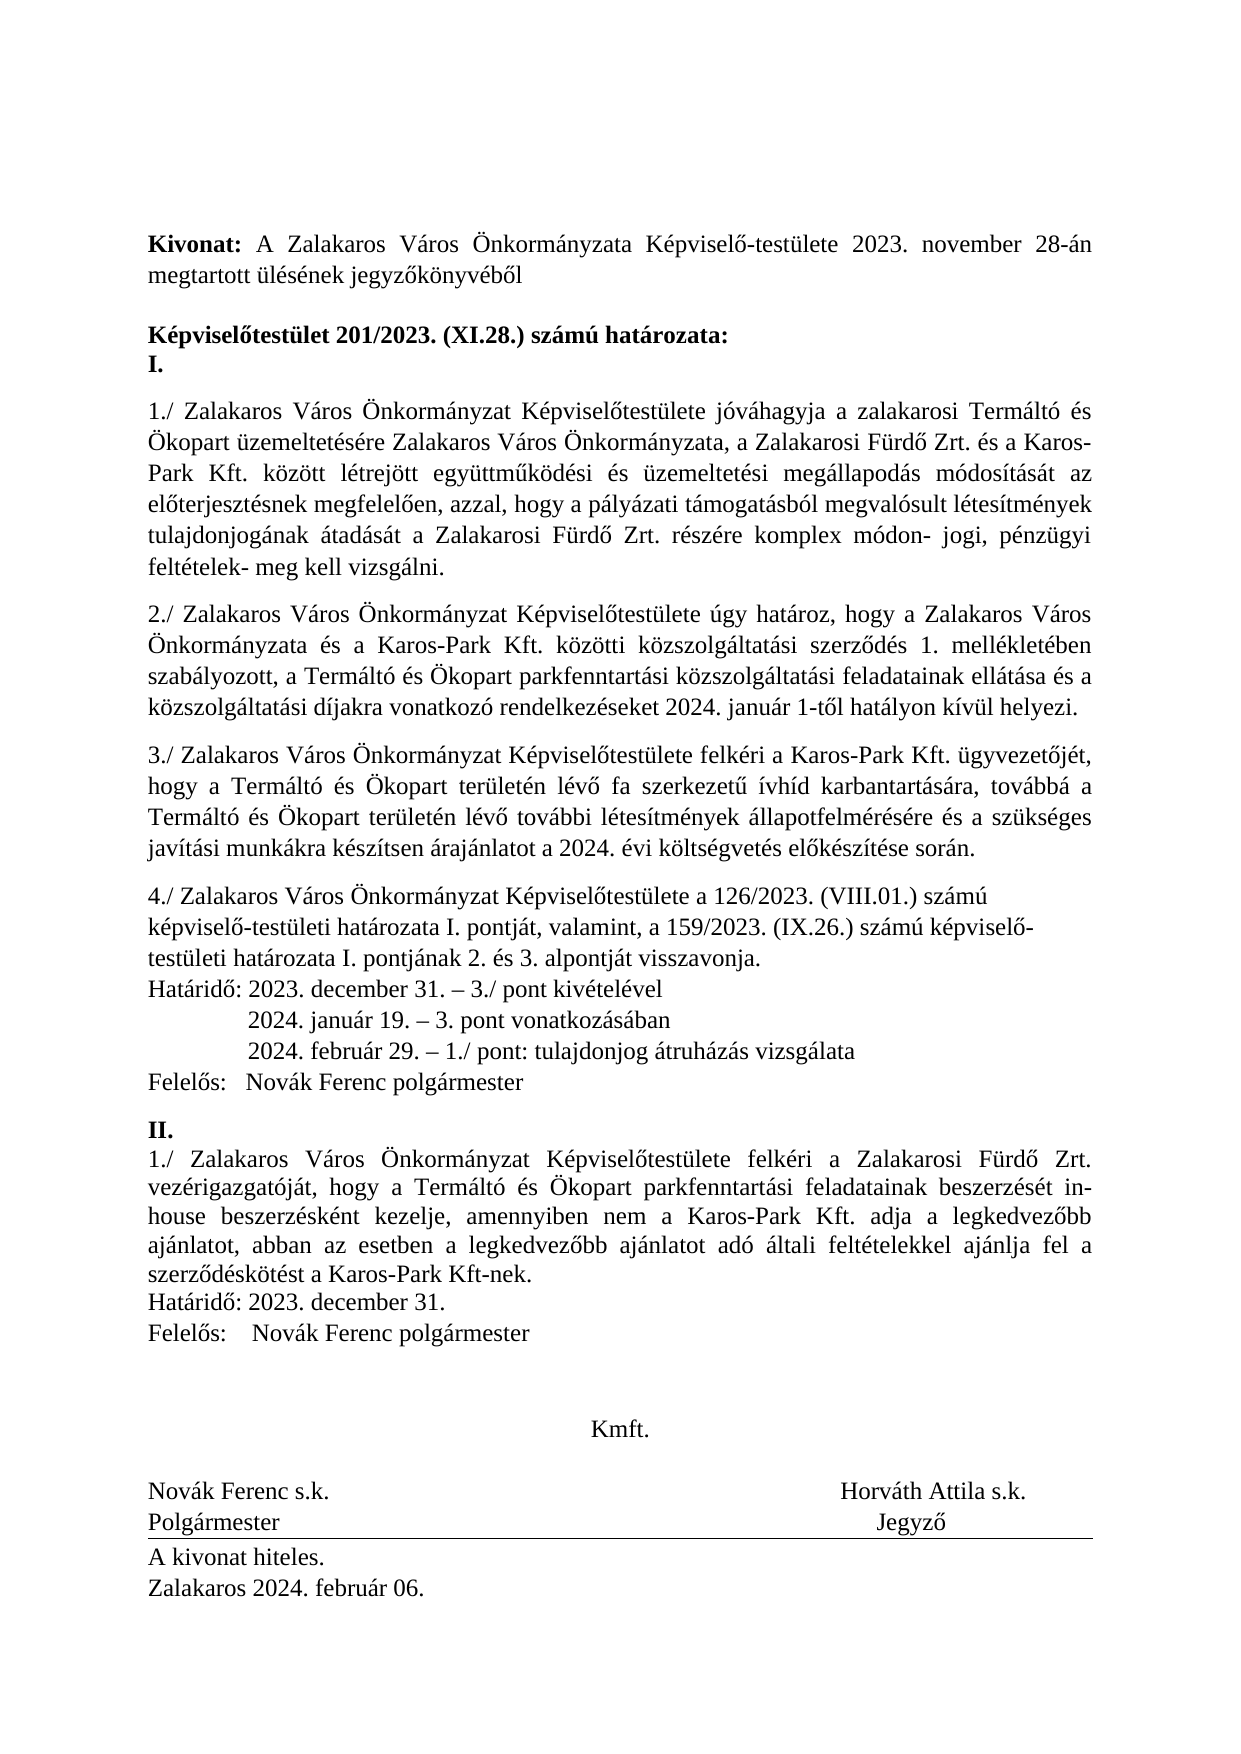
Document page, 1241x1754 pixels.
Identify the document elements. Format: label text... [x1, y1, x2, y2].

text Határidő: 2023. december 31. Felelős: Novák Ferenc polgármester [148, 1287, 1093, 1347]
text A kivonat hiteles. [148, 1542, 1093, 1570]
text 1./ Zalakaros Város Önkormányzat Képviselőtestülete jóváhagyja a zalakarosi Termáltó és Ökopart üzemeltetésére Zalakaros Város Önkormányzata, a Zalakarosi Fürdő Zrt. és a Karos-Park Kft. között létrejött együttműködési és üzemeltetési megállapodás módosítását az előterjesztésnek megfelelően, azzal, hogy a pályázati támogatásból megvalósult létesítmények tulajdonjogának átadását a Zalakarosi Fürdő Zrt. részére komplex módon- jogi, pénzügyi feltételek- meg kell vizsgálni. [148, 396, 1093, 580]
text Kmft. [148, 1414, 1093, 1443]
list 1./ Zalakaros Város Önkormányzat Képviselőtestülete felkéri a Zalakarosi Fürdő Zrt. vezérigazgatóját, hogy a Termáltó és Ökopart parkfenntartási feladatainak beszerzését in-house beszerzésként kezelje, amennyiben nem a Karos-Park Kft. adja a legkedvezőbb ajánlatot, abban az esetben a legkedvezőbb ajánlatot adó általi feltételekkel ajánlja fel a szerződéskötést a Karos-Park Kft-nek. [148, 1144, 1093, 1287]
text Novák Ferenc s.k. Horváth Attila s.k. [148, 1476, 1093, 1505]
list II. [148, 1115, 1093, 1144]
text Kivonat: A Zalakaros Város Önkormányzata Képviselő-testülete 2023. november 28-án megtartott ülésének jegyzőkönyvéből [148, 229, 1093, 289]
text 4./ Zalakaros Város Önkormányzat Képviselőtestülete a 126/2023. (VIII.01.) számú képviselő-testületi határozata I. pontját, valamint, a 159/2023. (IX.26.) számú képviselő-testületi határozata I. pontjának 2. és 3. alpontját visszavonja. Határidő: 2023. december 31. – 3./ pont kivételével 2024. január 19. – 3. pont vonatkozásában 2024. február 29. – 1./ pont: tulajdonjog átruházás vizsgálata Felelős: Novák Ferenc polgármester [148, 881, 1093, 1096]
text Polgármester Jegyző [148, 1507, 1093, 1538]
text 2./ Zalakaros Város Önkormányzat Képviselőtestülete úgy határoz, hogy a Zalakaros Város Önkormányzata és a Karos-Park Kft. közötti közszolgáltatási szerződés 1. mellékletében szabályozott, a Termáltó és Ökopart parkfenntartási közszolgáltatási feladatainak ellátása és a közszolgáltatási díjakra vonatkozó rendelkezéseket 2024. január 1-től hatályon kívül helyezi. [148, 599, 1093, 721]
text 3./ Zalakaros Város Önkormányzat Képviselőtestülete felkéri a Karos-Park Kft. ügyvezetőjét, hogy a Termáltó és Ökopart területén lévő fa szerkezetű ívhíd karbantartására, továbbá a Termáltó és Ökopart területén lévő további létesítmények állapotfelmérésére és a szükséges javítási munkákra készítsen árajánlatot a 2024. évi költségvetés előkészítése során. [148, 740, 1093, 862]
text I. [148, 349, 1093, 377]
text Zalakaros 2024. február 06. [148, 1573, 1093, 1601]
list Képviselőtestület 201/2023. (XI.28.) számú határozata: [148, 320, 1093, 349]
